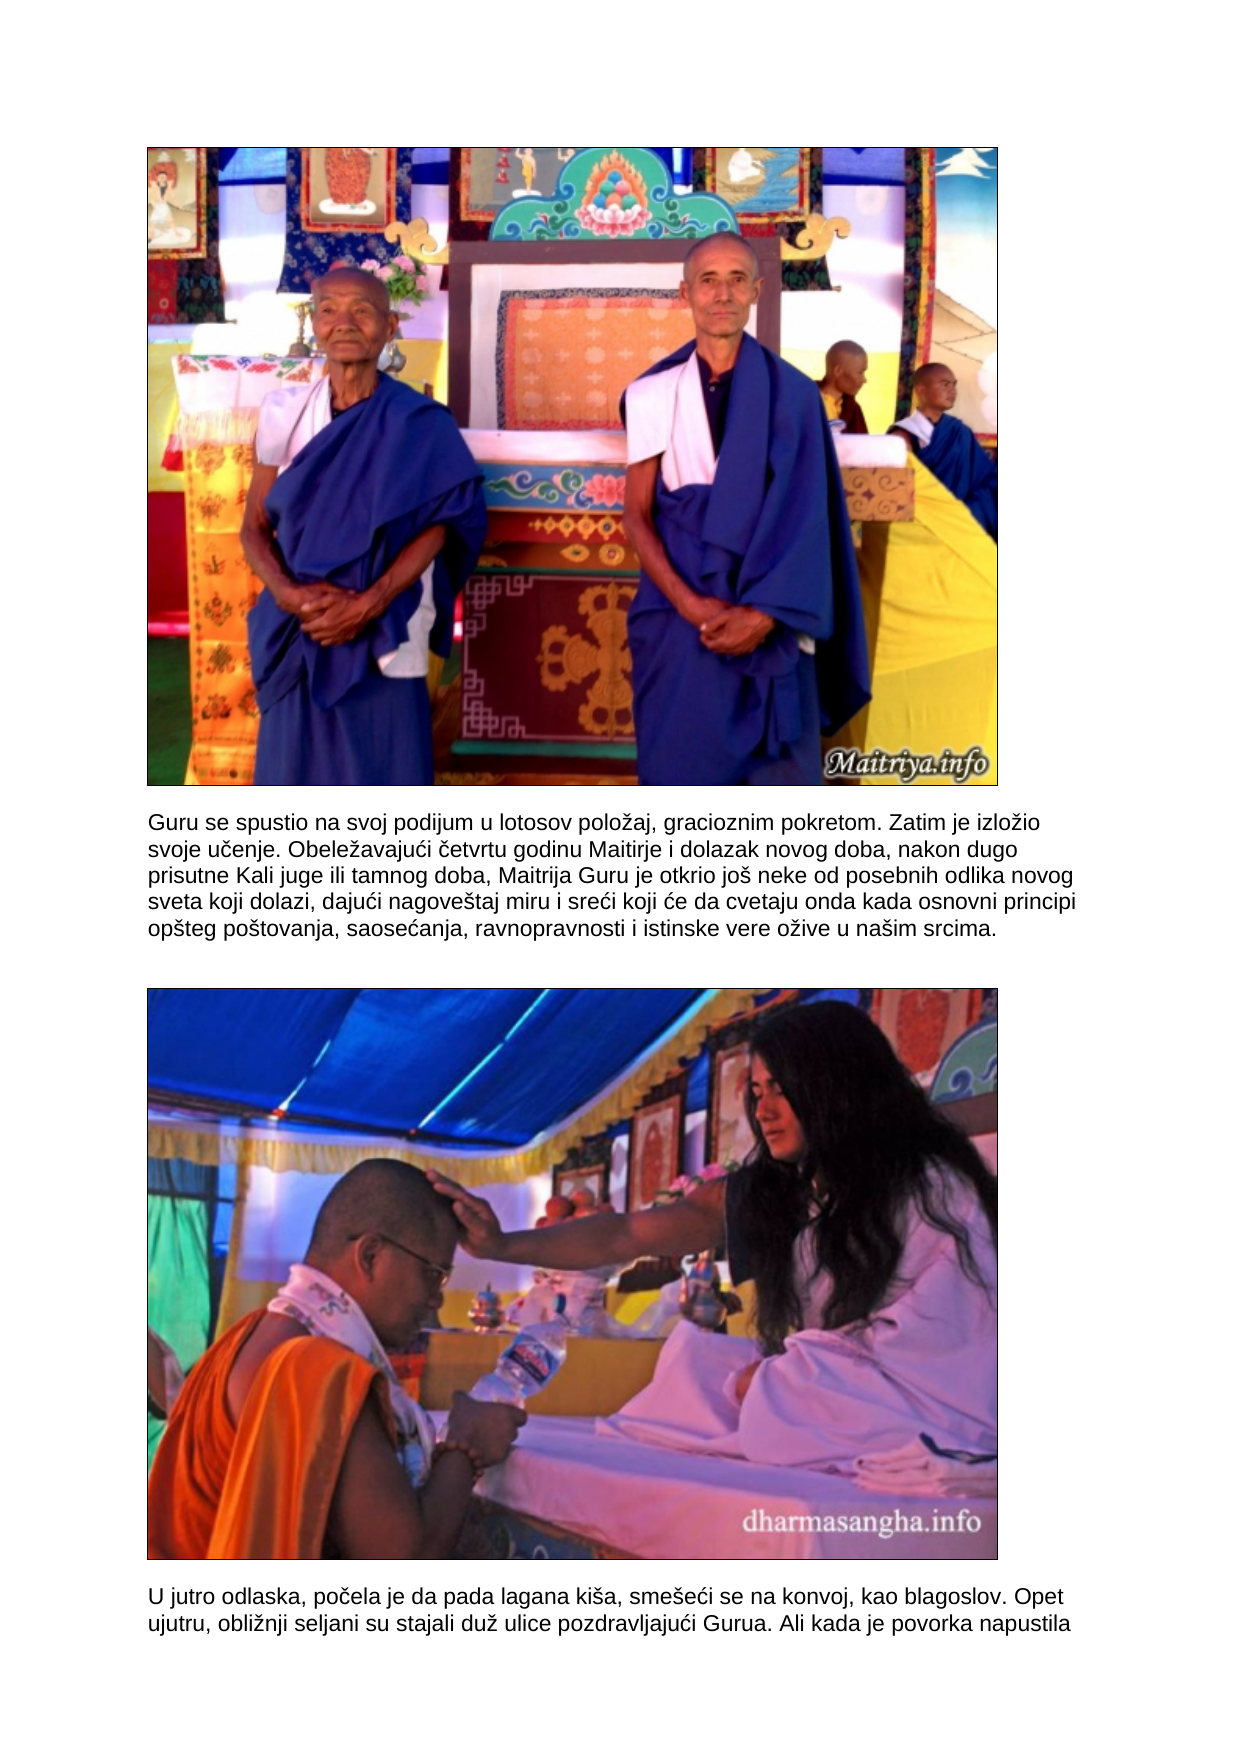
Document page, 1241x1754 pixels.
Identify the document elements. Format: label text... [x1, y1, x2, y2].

picture [148, 148, 997, 785]
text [148, 1583, 1092, 1636]
picture [148, 989, 997, 1559]
text Guru se spustio na svoj podijum u lotosov položaj, gracioznim pokretom. Zatim je izložio svoje učenje. Obeležavajući četvrtu godinu Maitirje i dolazak novog doba, nakon dugo prisutne Kali juge ili tamnog doba, Maitrija Guru je otkrio još neke od posebnih odlika novog sveta koji dolazi, dajući nagoveštaj miru i sreći koji će da cvetaju onda kada osnovni principi opšteg poštovanja, saosećanja, ravnopravnosti i istinske vere ožive u našim srcima. [148, 809, 1092, 941]
